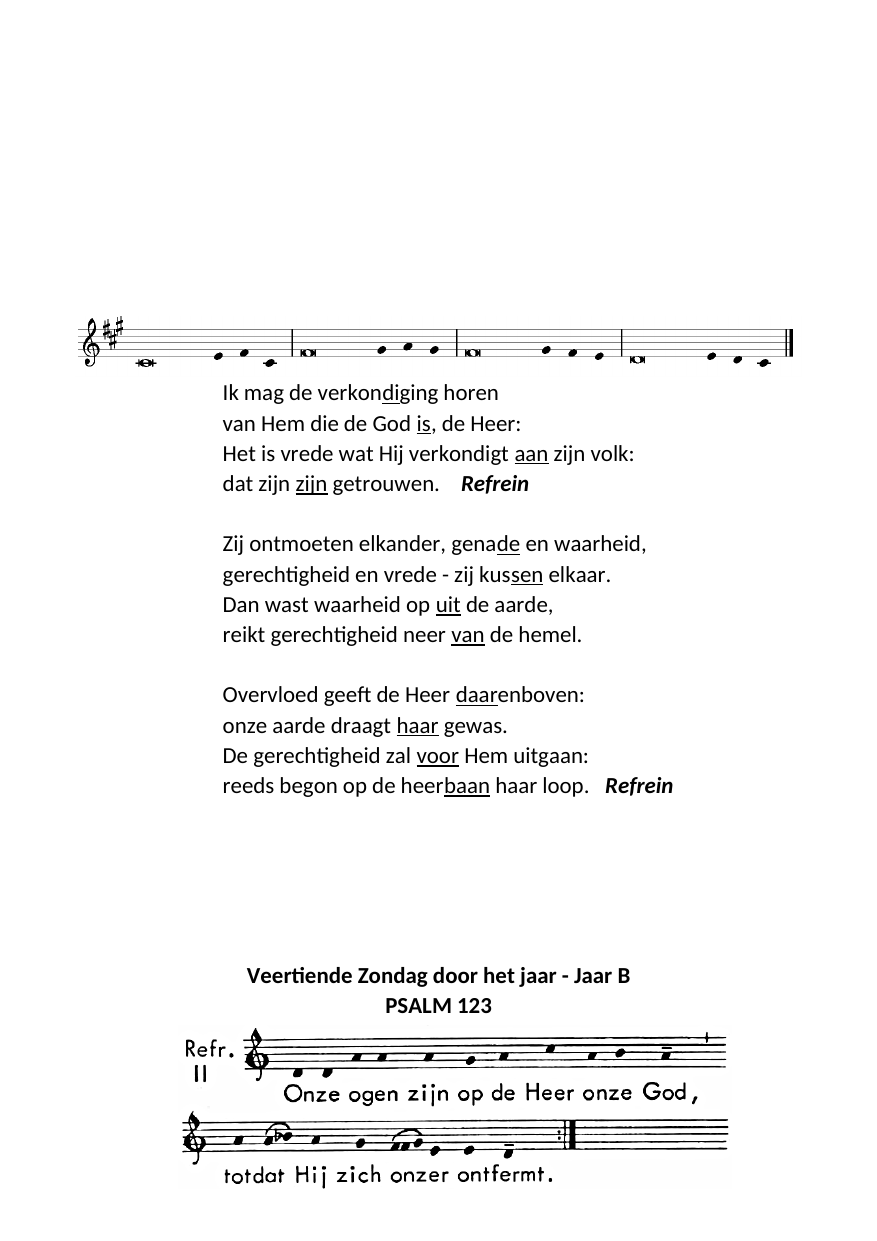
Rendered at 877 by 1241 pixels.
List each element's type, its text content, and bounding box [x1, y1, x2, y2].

picture [75, 316, 802, 377]
text PSALM 123 [75, 991, 802, 1019]
text De gerechtigheid zal voor Hem uitgaan: [222, 741, 802, 769]
text onze aarde draagt haar gewas. [222, 711, 802, 739]
text Zij ontmoeten elkander, genade en waarheid, [222, 529, 802, 557]
text gerechtigheid en vrede - zij kussen elkaar. [222, 560, 802, 588]
text reeds begon op de heerbaan haar loop. Refrein [222, 771, 802, 799]
text reikt gerechtigheid neer van de hemel. [222, 620, 802, 648]
text Veertiende Zondag door het jaar - Jaar B [75, 961, 802, 989]
text dat zijn zijn getrouwen. Refrein [222, 469, 802, 497]
picture [177, 1025, 733, 1189]
text Het is vrede wat Hij verkondigt aan zijn volk: [222, 439, 802, 467]
text van Hem die de God is, de Heer: [222, 409, 802, 437]
text Ik mag de verkondiging horen [222, 378, 802, 406]
text Overvloed geeft de Heer daarenboven: [222, 681, 802, 708]
text Dan wast waarheid op uit de aarde, [222, 590, 802, 618]
